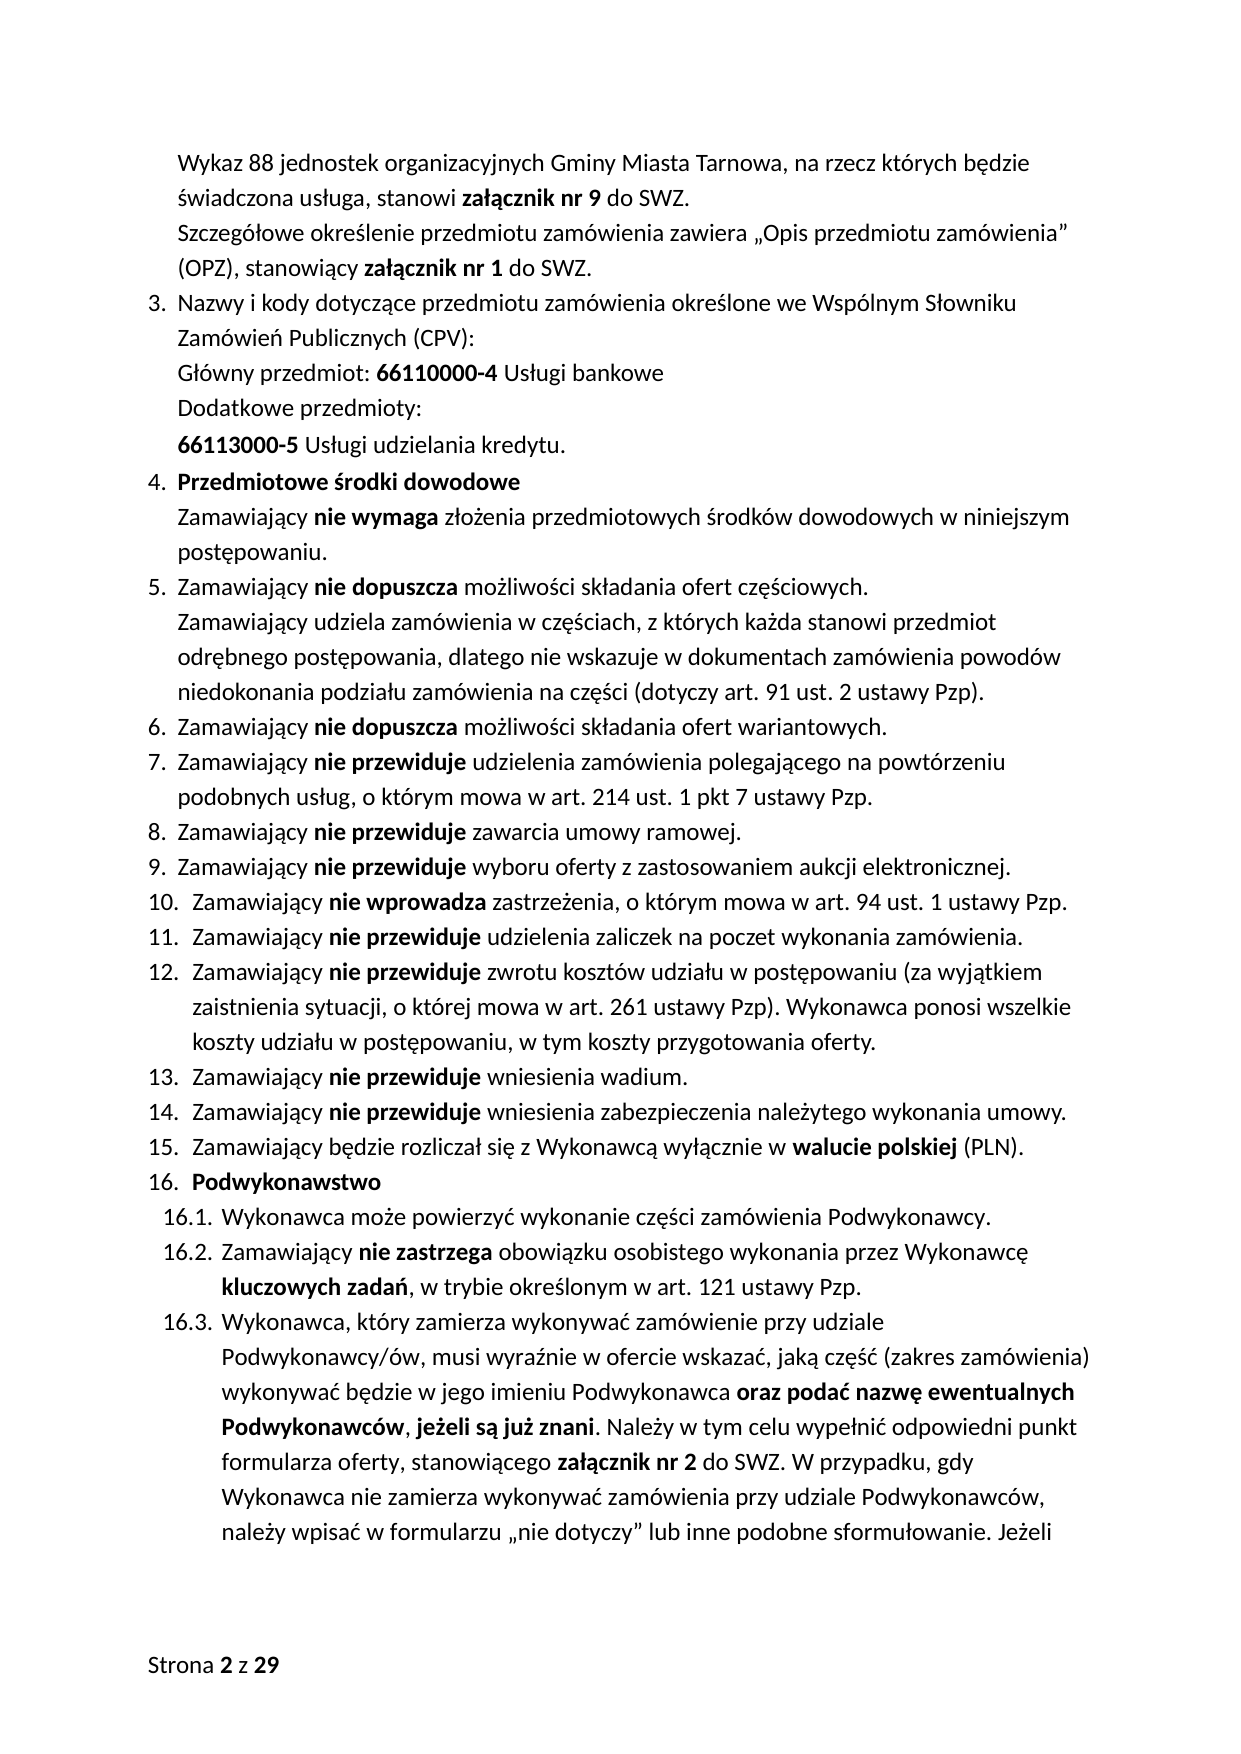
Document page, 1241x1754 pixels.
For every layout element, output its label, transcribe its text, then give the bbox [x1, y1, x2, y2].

list Zamawiający nie przewiduje wniesienia wadium. [148, 1061, 1093, 1092]
list Zamawiający nie przewiduje udzielenia zaliczek na poczet wykonania zamówienia. [148, 921, 1093, 952]
list Nazwy i kody dotyczące przedmiotu zamówienia określone we Wspólnym Słowniku Zamówień Publicznych (CPV): [148, 288, 1093, 353]
list Dodatkowe przedmioty: [177, 393, 1093, 423]
list Zamawiający nie przewiduje zwrotu kosztów udziału w postępowaniu (za wyjątkiem zaistnienia sytuacji, o której mowa w art. 261 ustawy Pzp). Wykonawca ponosi wszelkie koszty udziału w postępowaniu, w tym koszty przygotowania oferty. [148, 956, 1093, 1057]
list Zamawiający nie przewiduje wyboru oferty z zastosowaniem aukcji elektronicznej. [148, 851, 1093, 882]
list Podwykonawstwo [148, 1166, 1093, 1197]
list Zamawiający nie dopuszcza możliwości składania ofert wariantowych. [148, 711, 1093, 742]
list 66113000-5 Usługi udzielania kredytu. [177, 429, 1093, 460]
list Wykonawca może powierzyć wykonanie części zamówienia Podwykonawcy. [162, 1201, 1093, 1232]
text Zamawiający nie wymaga złożenia przedmiotowych środków dowodowych w niniejszym postępowaniu. [177, 501, 1093, 567]
text Wykaz 88 jednostek organizacyjnych Gminy Miasta Tarnowa, na rzecz których będzie świadczona usługa, stanowi załącznik nr 9 do SWZ. [177, 148, 1093, 213]
list Zamawiający nie przewiduje udzielenia zamówienia polegającego na powtórzeniu podobnych usług, o którym mowa w art. 214 ust. 1 pkt 7 ustawy Pzp. [148, 746, 1093, 812]
list Zamawiający nie zastrzega obowiązku osobistego wykonania przez Wykonawcę kluczowych zadań, w trybie określonym w art. 121 ustawy Pzp. [162, 1236, 1093, 1302]
text Główny przedmiot: 66110000-4 Usługi bankowe [177, 358, 1093, 388]
list Zamawiający nie wprowadza zastrzeżenia, o którym mowa w art. 94 ust. 1 ustawy Pzp. [148, 886, 1093, 917]
text Zamawiający udziela zamówienia w częściach, z których każda stanowi przedmiot odrębnego postępowania, dlatego nie wskazuje w dokumentach zamówienia powodów niedokonania podziału zamówienia na części (dotyczy art. 91 ust. 2 ustawy Pzp). [177, 606, 1093, 707]
list Zamawiający nie przewiduje zawarcia umowy ramowej. [148, 816, 1093, 847]
list Zamawiający będzie rozliczał się z Wykonawcą wyłącznie w walucie polskiej (PLN). [148, 1131, 1093, 1162]
list Przedmiotowe środki dowodowe [148, 466, 1093, 497]
list Zamawiający nie dopuszcza możliwości składania ofert częściowych. [148, 571, 1093, 602]
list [162, 1306, 1093, 1547]
list Zamawiający nie przewiduje wniesienia zabezpieczenia należytego wykonania umowy. [148, 1096, 1093, 1127]
text Szczegółowe określenie przedmiotu zamówienia zawiera „Opis przedmiotu zamówienia” (OPZ), stanowiący załącznik nr 1 do SWZ. [177, 218, 1093, 283]
